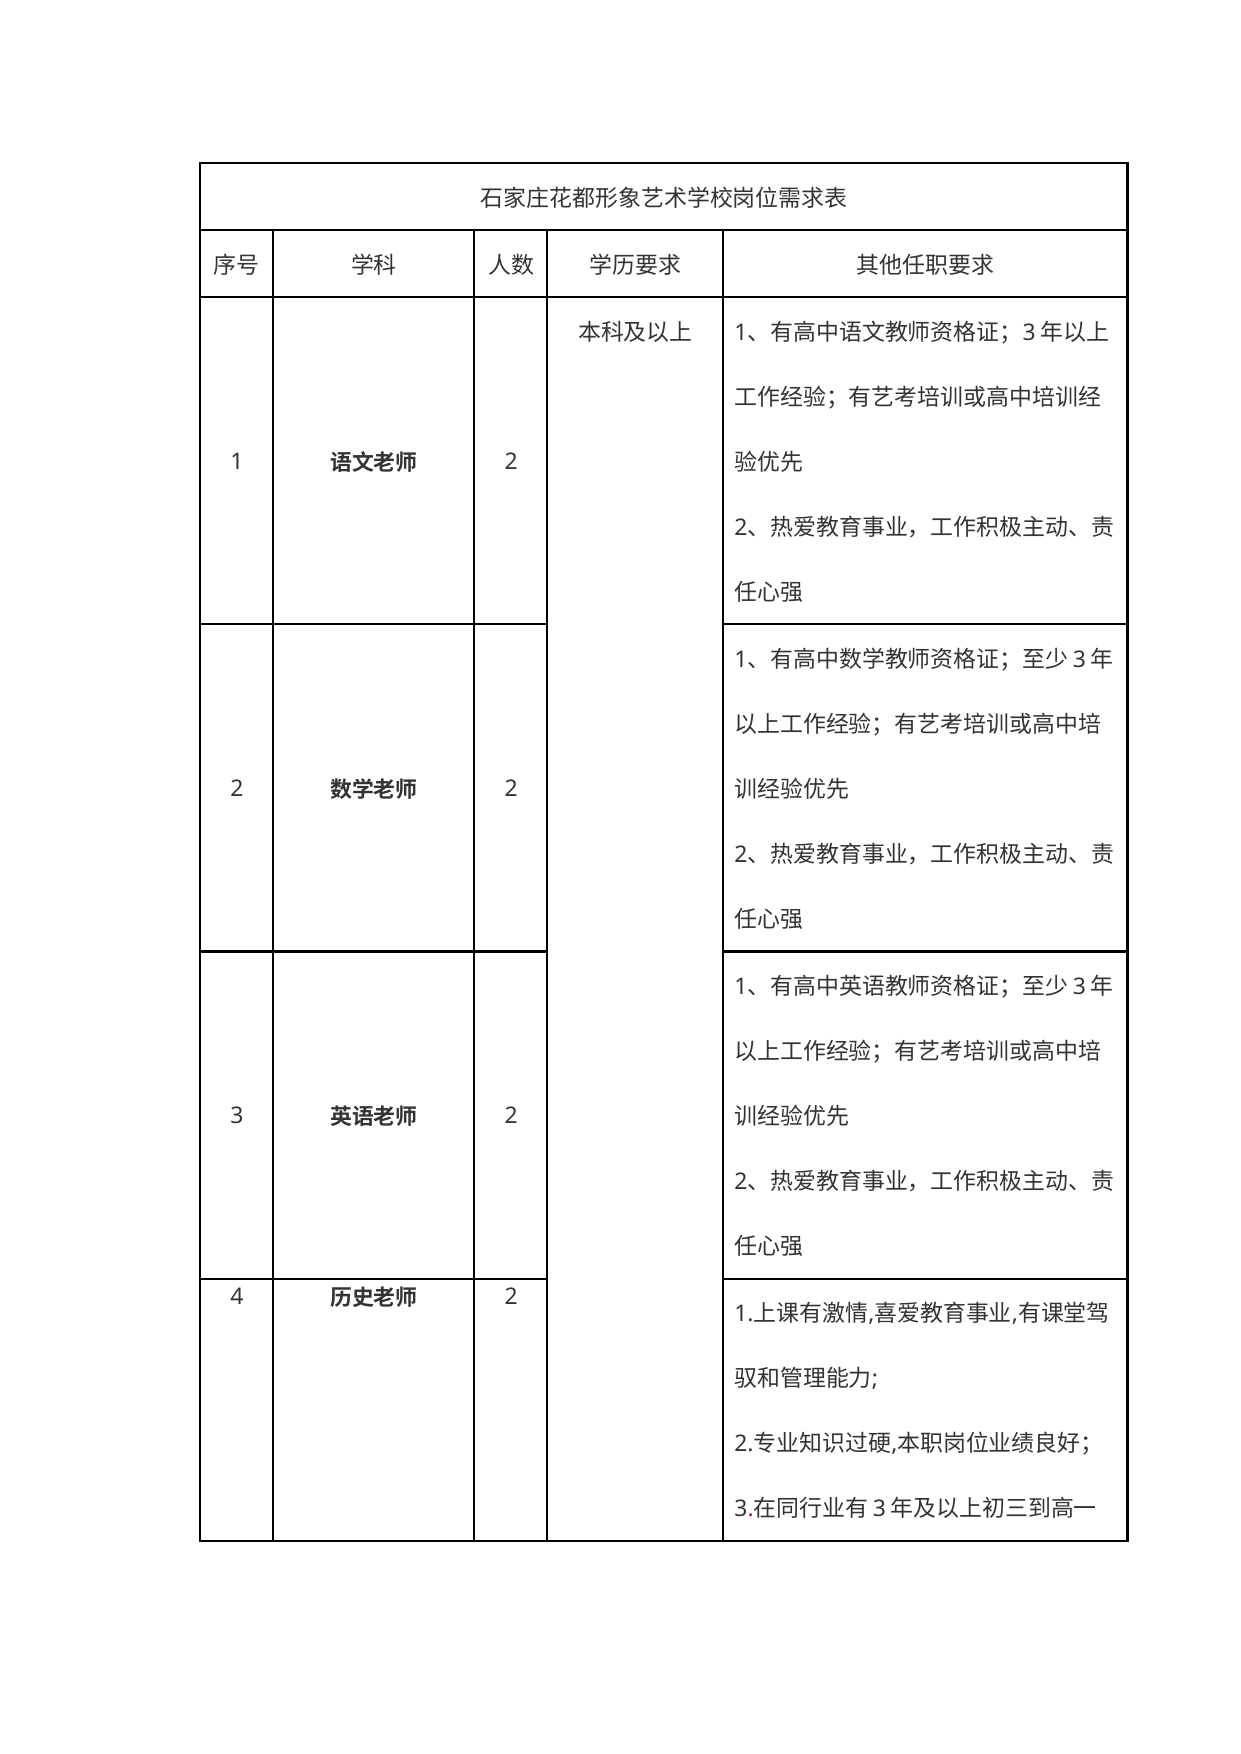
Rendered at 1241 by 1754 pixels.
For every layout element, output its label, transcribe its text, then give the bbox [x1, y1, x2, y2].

table_cell 学历要求 [548, 231, 722, 296]
table_cell 2 [475, 1280, 546, 1539]
table_cell 本科及以上 [548, 298, 722, 1539]
table_cell 4 [201, 1280, 272, 1539]
table_cell 历史老师 [274, 1280, 473, 1539]
table_cell 数学老师 [274, 625, 473, 950]
table_cell 1、有高中数学教师资格证；至少3年以上工作经验；有艺考培训或高中培训经验优先 2、热爱教育事业，工作积极主动、责任心强 [724, 625, 1126, 950]
table_cell 学科 [274, 231, 473, 296]
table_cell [724, 1280, 1126, 1539]
table_cell 其他任职要求 [724, 231, 1126, 296]
table_cell 1、有高中语文教师资格证；3年以上工作经验；有艺考培训或高中培训经验优先 2、热爱教育事业，工作积极主动、责任心强 [724, 298, 1126, 623]
table_cell 2 [475, 625, 546, 950]
table_cell 1 [201, 298, 272, 623]
table_cell 人数 [475, 231, 546, 296]
table_cell 语文老师 [274, 298, 473, 623]
table_header 石家庄花都形象艺术学校岗位需求表 [201, 164, 1126, 229]
table_cell 2 [475, 298, 546, 623]
table_cell 2 [201, 625, 272, 950]
table_cell 1、有高中英语教师资格证；至少3年以上工作经验；有艺考培训或高中培训经验优先 2、热爱教育事业，工作积极主动、责任心强 [724, 953, 1126, 1277]
table_cell 英语老师 [274, 953, 473, 1277]
table_cell 2 [475, 953, 546, 1277]
table_cell 序号 [201, 231, 272, 296]
table_cell 3 [201, 953, 272, 1277]
